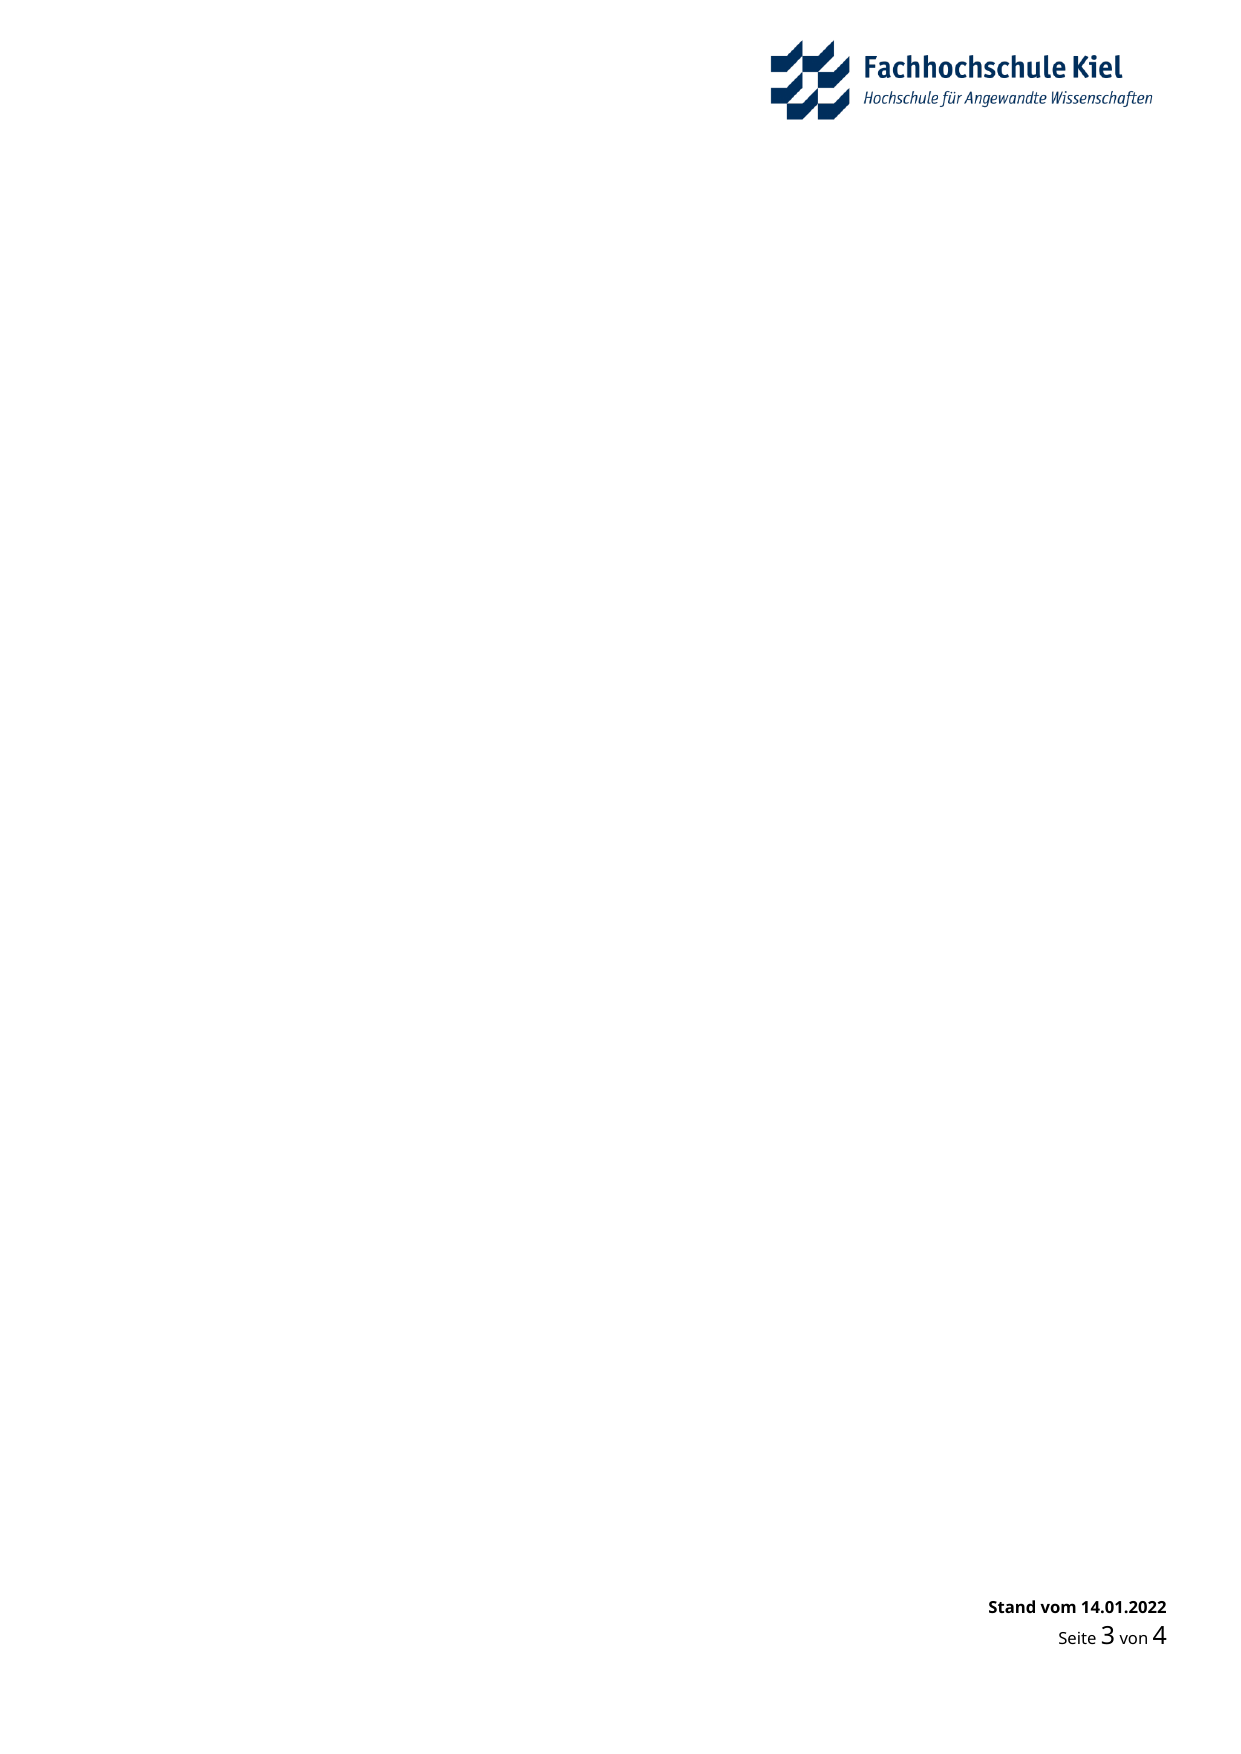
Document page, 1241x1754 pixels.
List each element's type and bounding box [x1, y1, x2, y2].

picture [761, 34, 1162, 125]
